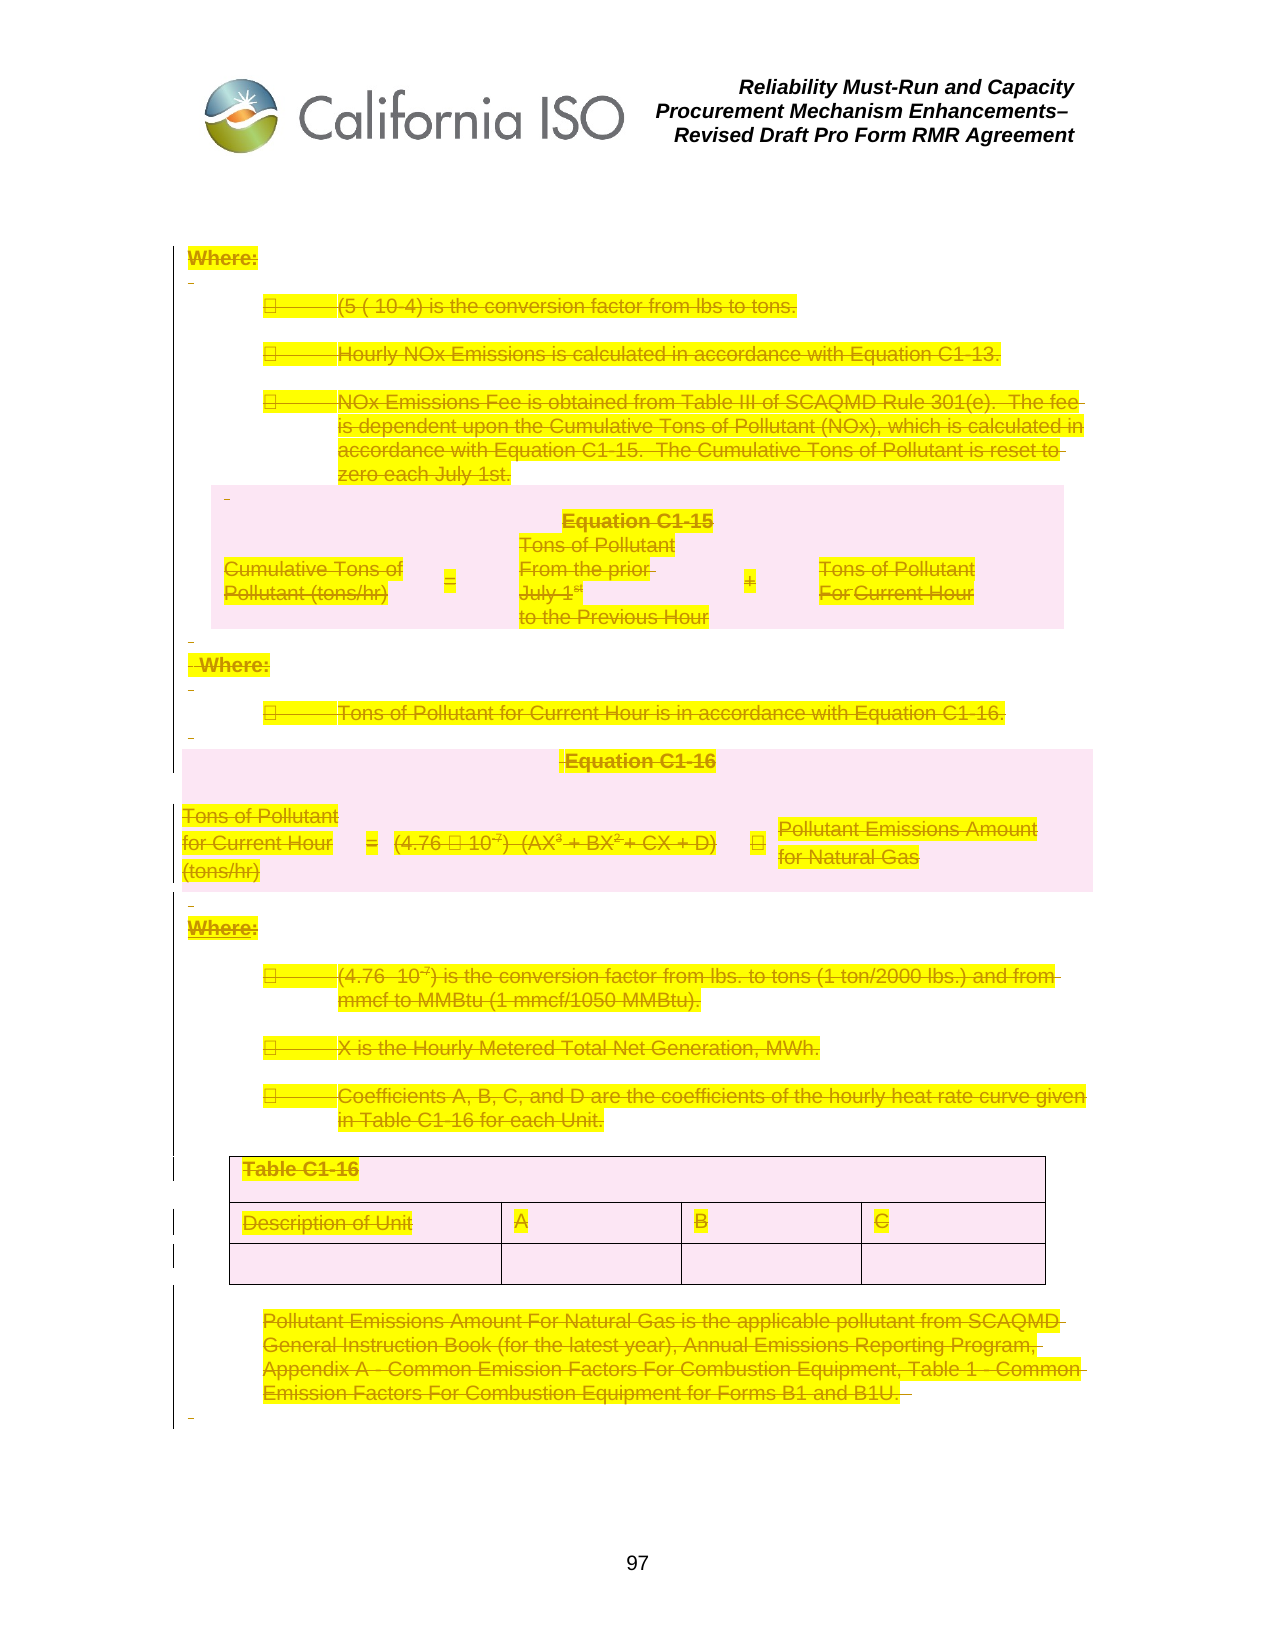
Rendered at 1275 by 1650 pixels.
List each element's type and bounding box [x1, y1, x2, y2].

picture [198, 75, 628, 156]
